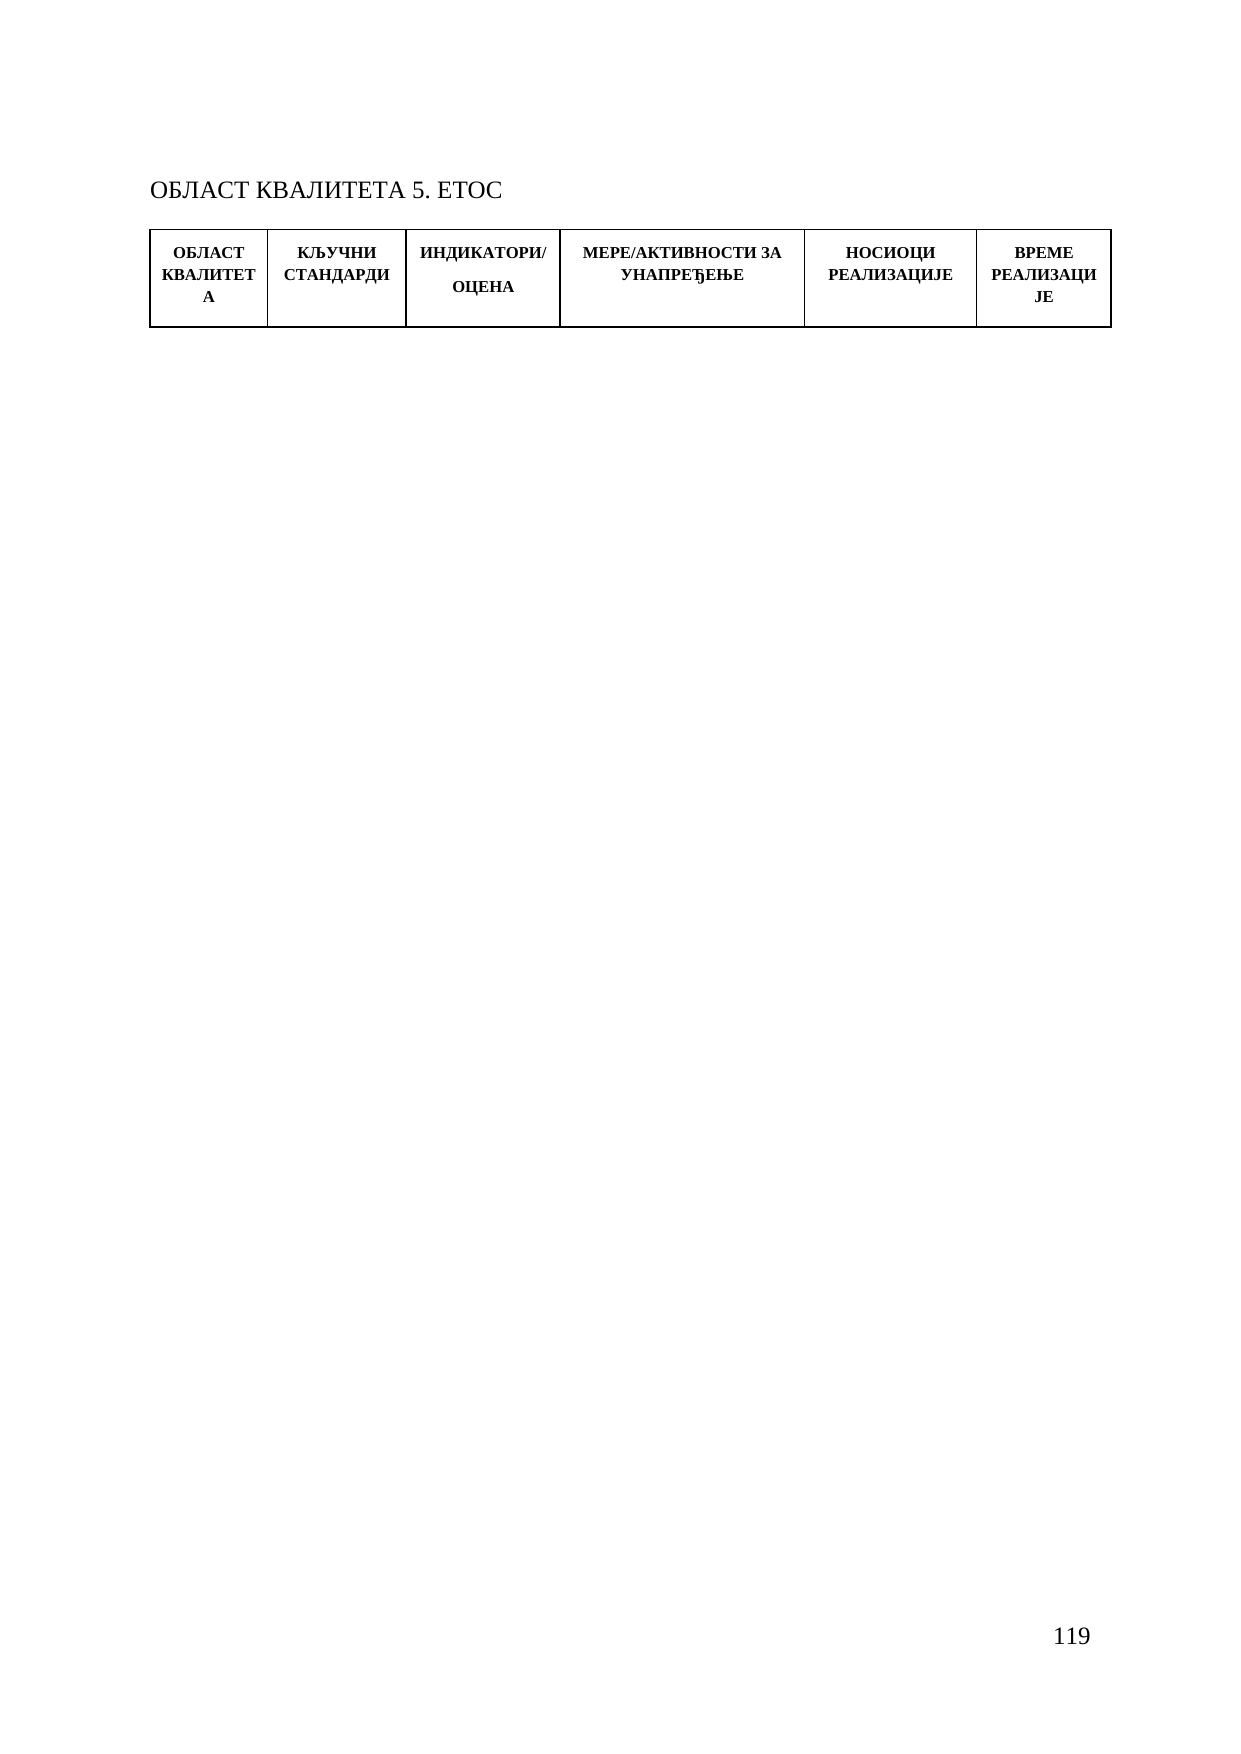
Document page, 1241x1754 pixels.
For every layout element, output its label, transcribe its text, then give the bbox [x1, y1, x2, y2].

text ОБЛАСТ КВАЛИТЕТА 5. ЕТОС [150, 175, 1090, 204]
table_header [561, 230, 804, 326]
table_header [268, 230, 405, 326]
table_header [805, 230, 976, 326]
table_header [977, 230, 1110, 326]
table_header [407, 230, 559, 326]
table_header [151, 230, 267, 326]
